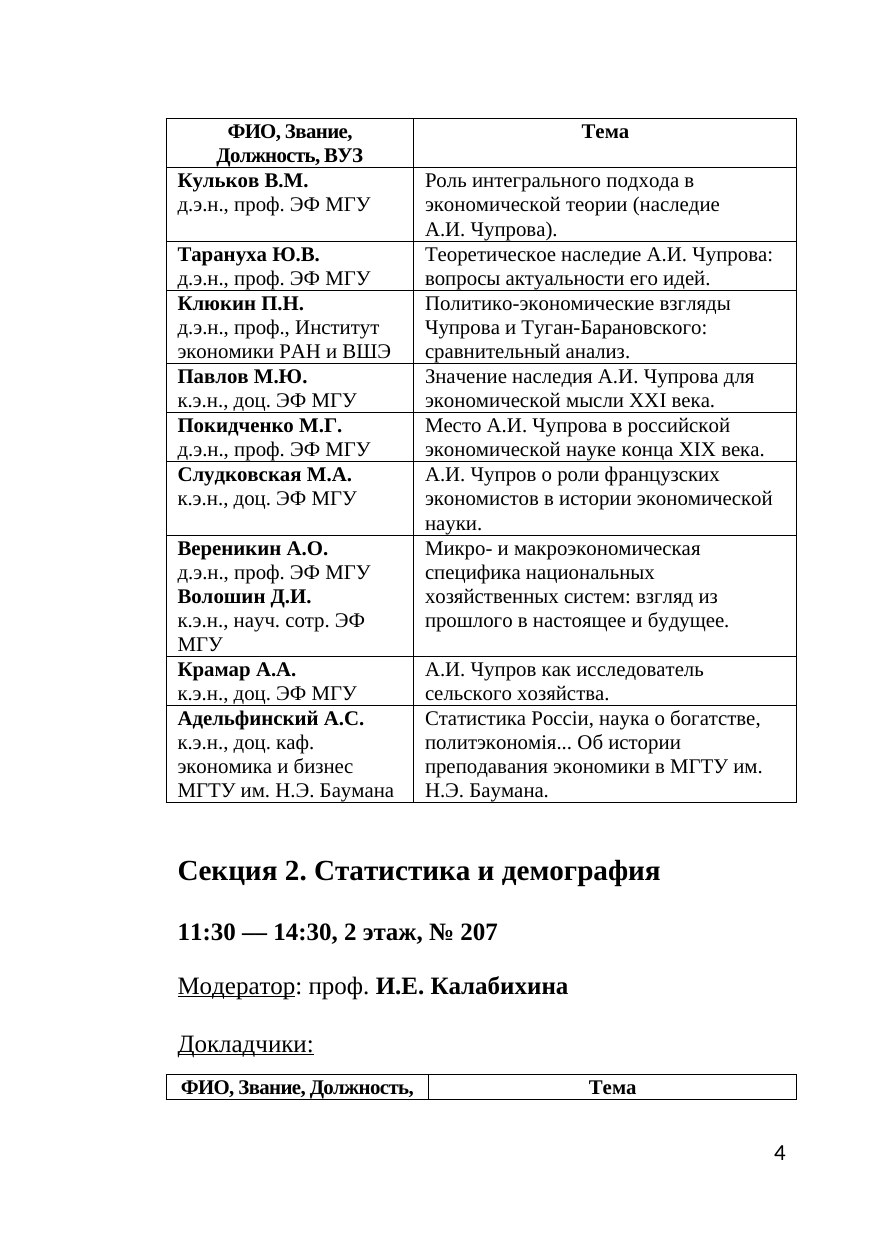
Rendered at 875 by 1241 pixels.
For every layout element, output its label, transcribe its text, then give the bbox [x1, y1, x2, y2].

table_cell Павлов М.Ю. к.э.н., доц. ЭФ МГУ [167, 364, 413, 412]
text Модератор: проф. И.Е. Калабихина [177, 971, 786, 999]
table_header Тема [414, 119, 796, 167]
table_cell Место А.И. Чупрова в российской экономической науке конца XIX века. [414, 413, 796, 461]
text Докладчики: [177, 1029, 786, 1057]
table_cell А.И. Чупров о роли французских экономистов в истории экономической науки. [414, 462, 796, 534]
table_cell Теоретическое наследие А.И. Чупрова: вопросы актуальности его идей. [414, 242, 796, 290]
table_cell Слудковская М.А. к.э.н., доц. ЭФ МГУ [167, 462, 413, 534]
table_cell Тарануха Ю.В. д.э.н., проф. ЭФ МГУ [167, 242, 413, 290]
table_cell Значение наследия А.И. Чупрова для экономической мысли ХХI века. [414, 364, 796, 412]
text Секция 2. Статистика и демография [177, 853, 786, 887]
table_cell Крамар А.А. к.э.н., доц. ЭФ МГУ [167, 657, 413, 705]
table_header ФИО, Звание, Должность, ВУЗ [167, 119, 413, 167]
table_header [167, 1075, 428, 1099]
text 11:30 –– 14:30, 2 этаж, № 207 [177, 917, 786, 946]
table_cell Вереникин А.О. д.э.н., проф. ЭФ МГУ Волошин Д.И. к.э.н., науч. сотр. ЭФ МГУ [167, 536, 413, 656]
table_cell Микро- и макроэкономическая специфика национальных хозяйственных систем: взгляд из прошлого в настоящее и будущее. [414, 536, 796, 656]
table_cell Политико-экономические взгляды Чупрова и Туган-Барановского: сравнительный анализ. [414, 291, 796, 363]
table_cell Роль интегрального подхода в экономической теории (наследие А.И. Чупрова). [414, 168, 796, 241]
table_cell Статистика Россіи, наука о богатстве, политэкономія... Об истории преподавания экономики в МГТУ им. Н.Э. Баумана. [414, 706, 796, 802]
table_cell Адельфинский А.С. к.э.н., доц. каф. экономика и бизнес МГТУ им. Н.Э. Баумана [167, 706, 413, 802]
table_cell Кульков В.М. д.э.н., проф. ЭФ МГУ [167, 168, 413, 241]
table_cell Клюкин П.Н. д.э.н., проф., Институт экономики РАН и ВШЭ [167, 291, 413, 363]
table_header Тема [429, 1075, 796, 1099]
table_cell Покидченко М.Г. д.э.н., проф. ЭФ МГУ [167, 413, 413, 461]
table_cell А.И. Чупров как исследователь сельского хозяйства. [414, 657, 796, 705]
